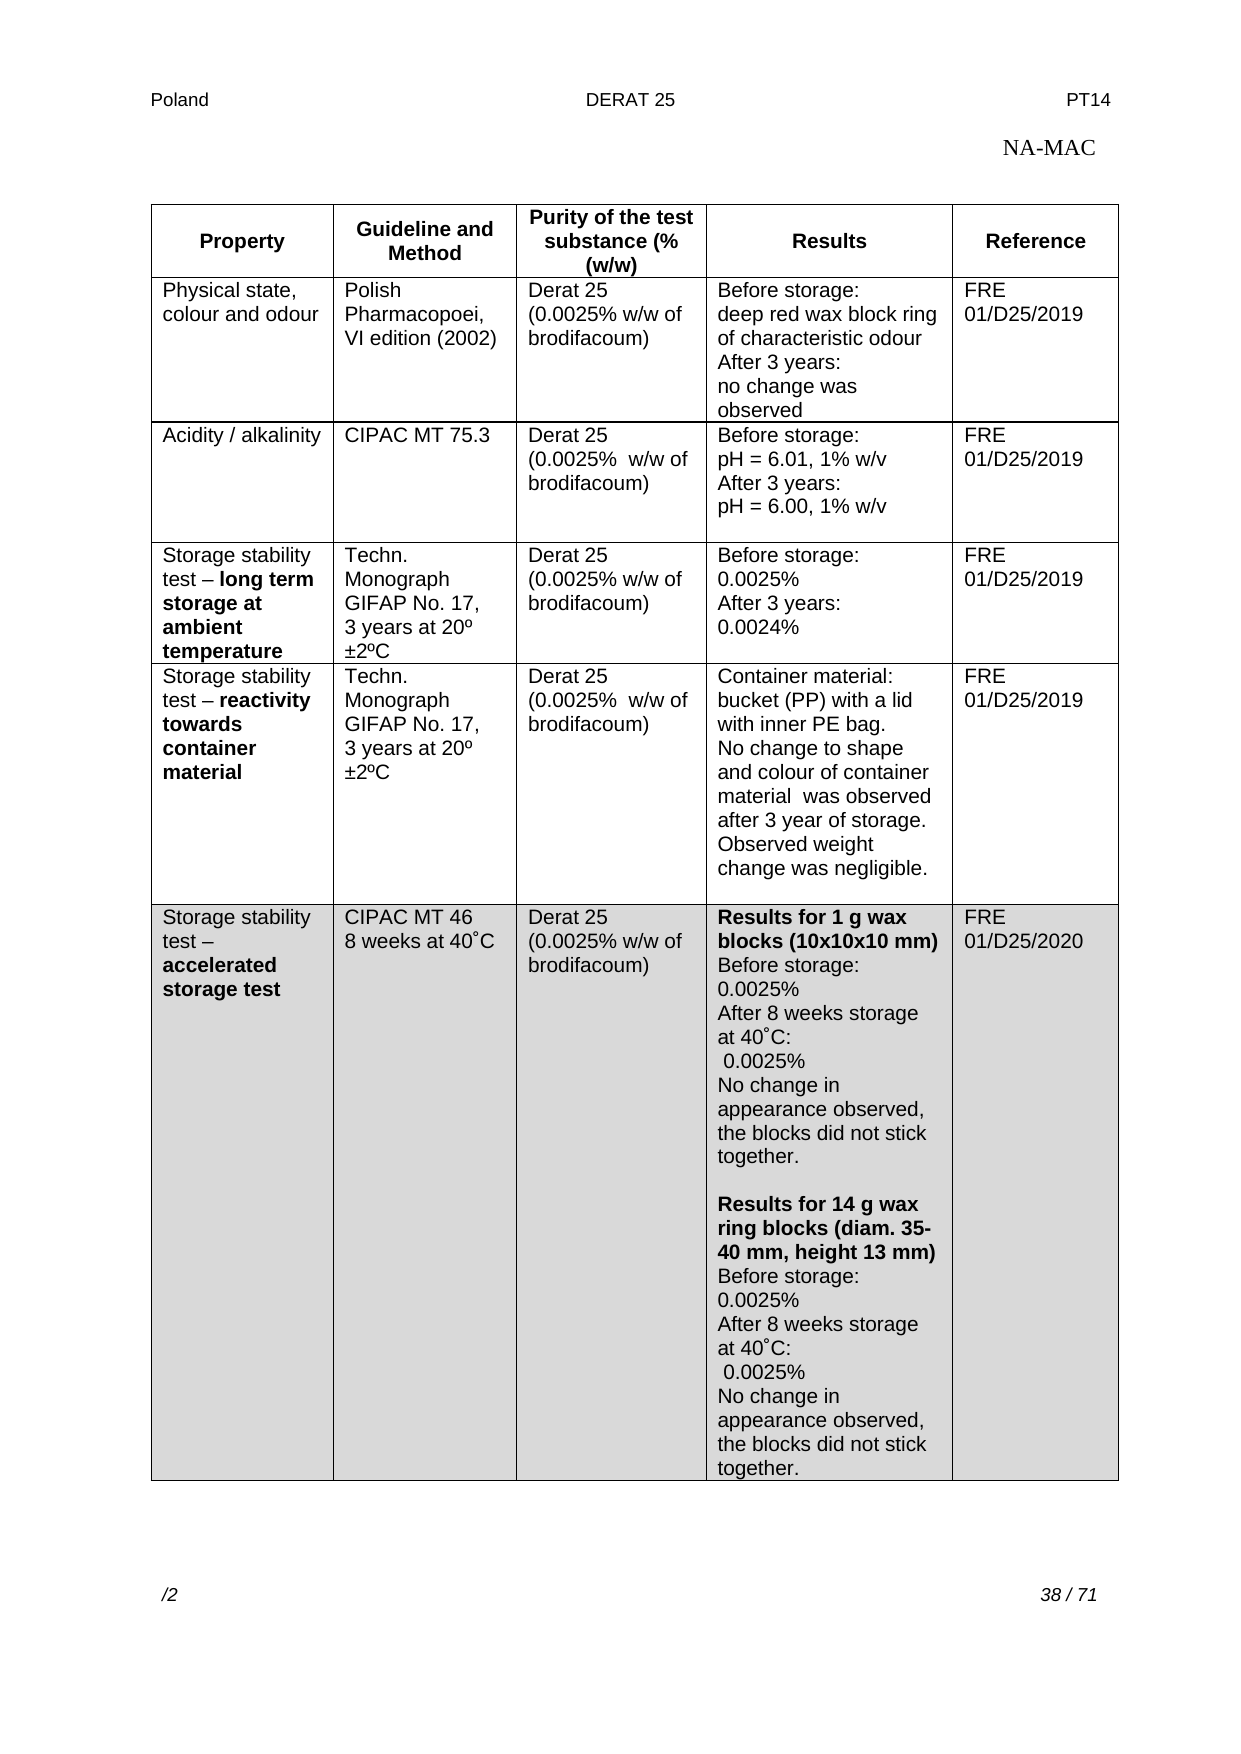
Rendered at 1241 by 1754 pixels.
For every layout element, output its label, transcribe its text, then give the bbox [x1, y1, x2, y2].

table_cell Techn. Monograph GIFAP No. 17, 3 years at 20º ±2ºC [334, 664, 516, 904]
table_cell Physical state, colour and odour [152, 278, 333, 421]
table_cell Polish Pharmacopoei, VI edition (2002) [334, 278, 516, 421]
table_cell Before storage: deep red wax block ring of characteristic odour After 3 years: no change was observed [707, 278, 952, 421]
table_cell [334, 905, 516, 1480]
table_cell FRE 01/D25/2019 [953, 664, 1118, 904]
table_cell FRE 01/D25/2019 [953, 543, 1118, 663]
table_header Results [707, 205, 952, 277]
table_header Purity of the test substance (% (w/w) [517, 205, 706, 277]
table_header Property [152, 205, 333, 277]
table_cell Storage stability test – long term storage at ambient temperature [152, 543, 333, 663]
table_cell FRE 01/D25/2020 [953, 905, 1118, 1480]
table_cell Derat 25 (0.0025% w/w of brodifacoum) [517, 423, 706, 542]
table_cell Techn. Monograph GIFAP No. 17, 3 years at 20º ±2ºC [334, 543, 516, 663]
table_cell FRE 01/D25/2019 [953, 423, 1118, 542]
table_cell Acidity / alkalinity [152, 423, 333, 542]
table_cell Derat 25 (0.0025% w/w of brodifacoum) [517, 543, 706, 663]
table_cell Results for 1 g wax blocks (10x10x10 mm) Before storage: 0.0025% After 8 weeks storage at 40˚C: 0.0025% No change in appearance observed, the blocks did not stick together. Results for 14 g wax ring blocks (diam. 35-40 mm, height 13 mm) Before storage: 0.0025% After 8 weeks storage at 40˚C: 0.0025% No change in appearance observed, the blocks did not stick together. [707, 905, 952, 1480]
table_cell Storage stability test – reactivity towards container material [152, 664, 333, 904]
table_header Guideline and Method [334, 205, 516, 277]
table_cell Derat 25 (0.0025% w/w of brodifacoum) [517, 278, 706, 421]
table_cell Container material: bucket (PP) with a lid with inner PE bag. No change to shape and colour of container material was observed after 3 year of storage. Observed weight change was negligible. [707, 664, 952, 904]
table_cell FRE 01/D25/2019 [953, 278, 1118, 421]
table_cell Storage stability test – accelerated storage test [152, 905, 333, 1480]
table_cell Derat 25 (0.0025% w/w of brodifacoum) [517, 664, 706, 904]
table_cell CIPAC MT 75.3 [334, 423, 516, 542]
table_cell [517, 905, 706, 1480]
table_cell Before storage: pH = 6.01, 1% w/v After 3 years: pH = 6.00, 1% w/v [707, 423, 952, 542]
table_header Reference [953, 205, 1118, 277]
table_cell Before storage: 0.0025% After 3 years: 0.0024% [707, 543, 952, 663]
